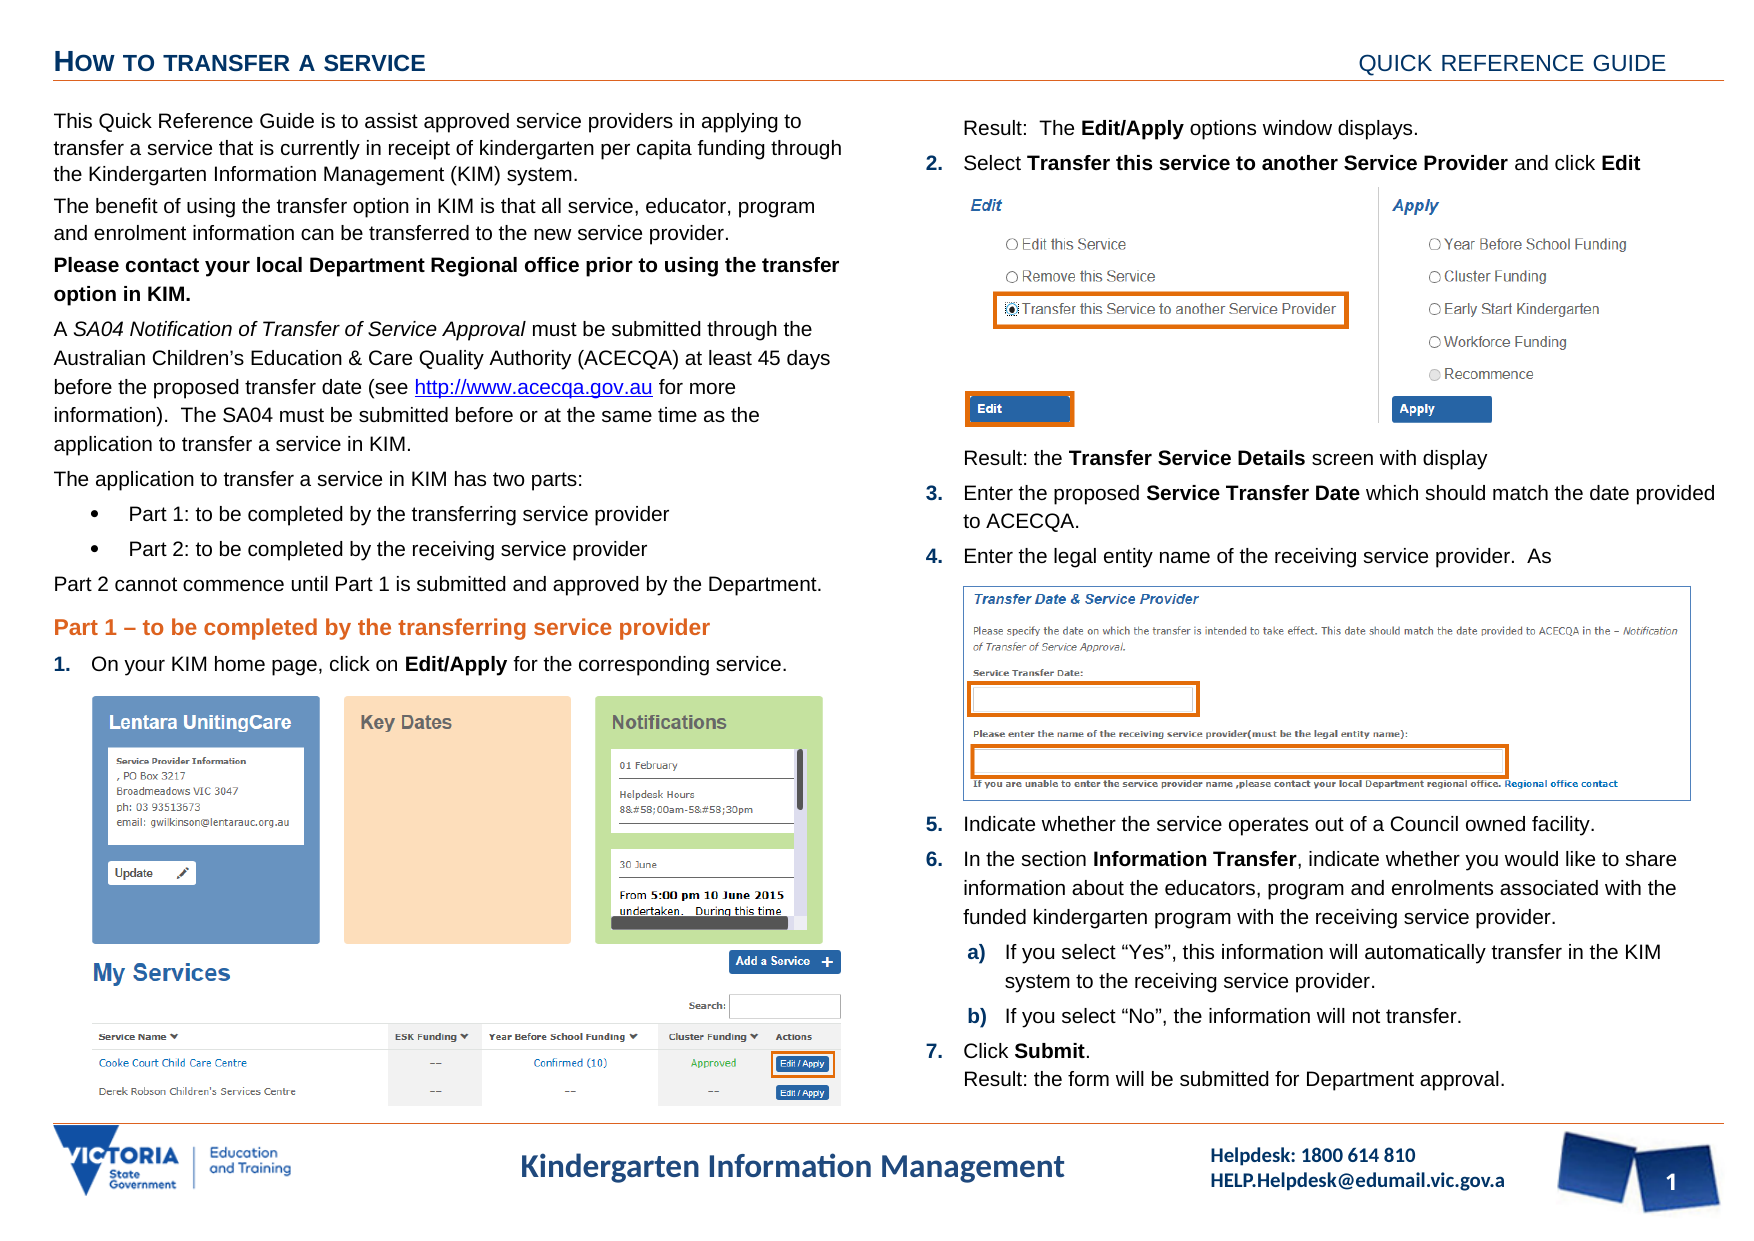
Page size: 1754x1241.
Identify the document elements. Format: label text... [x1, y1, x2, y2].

list Indicate whether the service operates out of a Council owned facility. [926, 812, 1724, 836]
list Enter the proposed Service Transfer Date which should match the date provided to ACECQA. [926, 481, 1724, 533]
list Part 2: to be completed by the receiving service provider [91, 537, 852, 561]
list On your KIM home page, click on Edit/Apply for the corresponding service. [53, 651, 852, 675]
text Part 2 cannot commence until Part 1 is submitted and approved by the Department. [53, 572, 852, 596]
text Please contact your local Department Regional office prior to using the transfer option in KIM. [53, 253, 852, 306]
list Click Submit. Result: the form will be submitted for Department approval. [926, 1038, 1724, 1091]
list In the section Information Transfer, indicate whether you would like to share information about the educators, program and enrolments associated with the funded kindergarten program with the receiving service provider. [926, 847, 1724, 929]
picture [1546, 1130, 1732, 1219]
picture [53, 1125, 327, 1196]
list If you select “Yes”, this information will automatically transfer in the KIM system to the receiving service provider. [967, 940, 1724, 992]
text A SA04 Notification of Transfer of Service Approval must be submitted through the Australian Children’s Education & Care Quality Authority (ACECQA) at least 45 days before the proposed transfer date (see http://www.acecqa.gov.au for more information). The SA04 must be submitted before or at the same time as the application to transfer a service in KIM. [53, 317, 852, 456]
list Enter the legal entity name of the receiving service provider. As [926, 544, 1724, 568]
text This Quick Reference Guide is to assist approved service providers in applying to transfer a service that is currently in receipt of kindergarten per capita funding through the Kindergarten Information Management (KIM) system. [53, 109, 852, 186]
list If you select “No”, the information will not transfer. [967, 1003, 1724, 1027]
picture [964, 587, 1690, 800]
list Result: the Transfer Service Details screen with display [963, 446, 1724, 469]
text The application to transfer a service in KIM has two parts: [53, 467, 852, 491]
subtitle Part 1 – to be completed by the transferring service provider [53, 613, 852, 640]
list Select Transfer this service to another Service Provider and click Edit [926, 150, 1724, 174]
list Part 1: to be completed by the transferring service provider [91, 502, 852, 526]
list Result: The Edit/Apply options window displays. [926, 115, 1724, 139]
text The benefit of using the transfer option in KIM is that all service, educator, program and enrolment information can be transferred to the new service provider. [53, 194, 852, 245]
picture [963, 185, 1634, 431]
picture [90, 692, 842, 1106]
